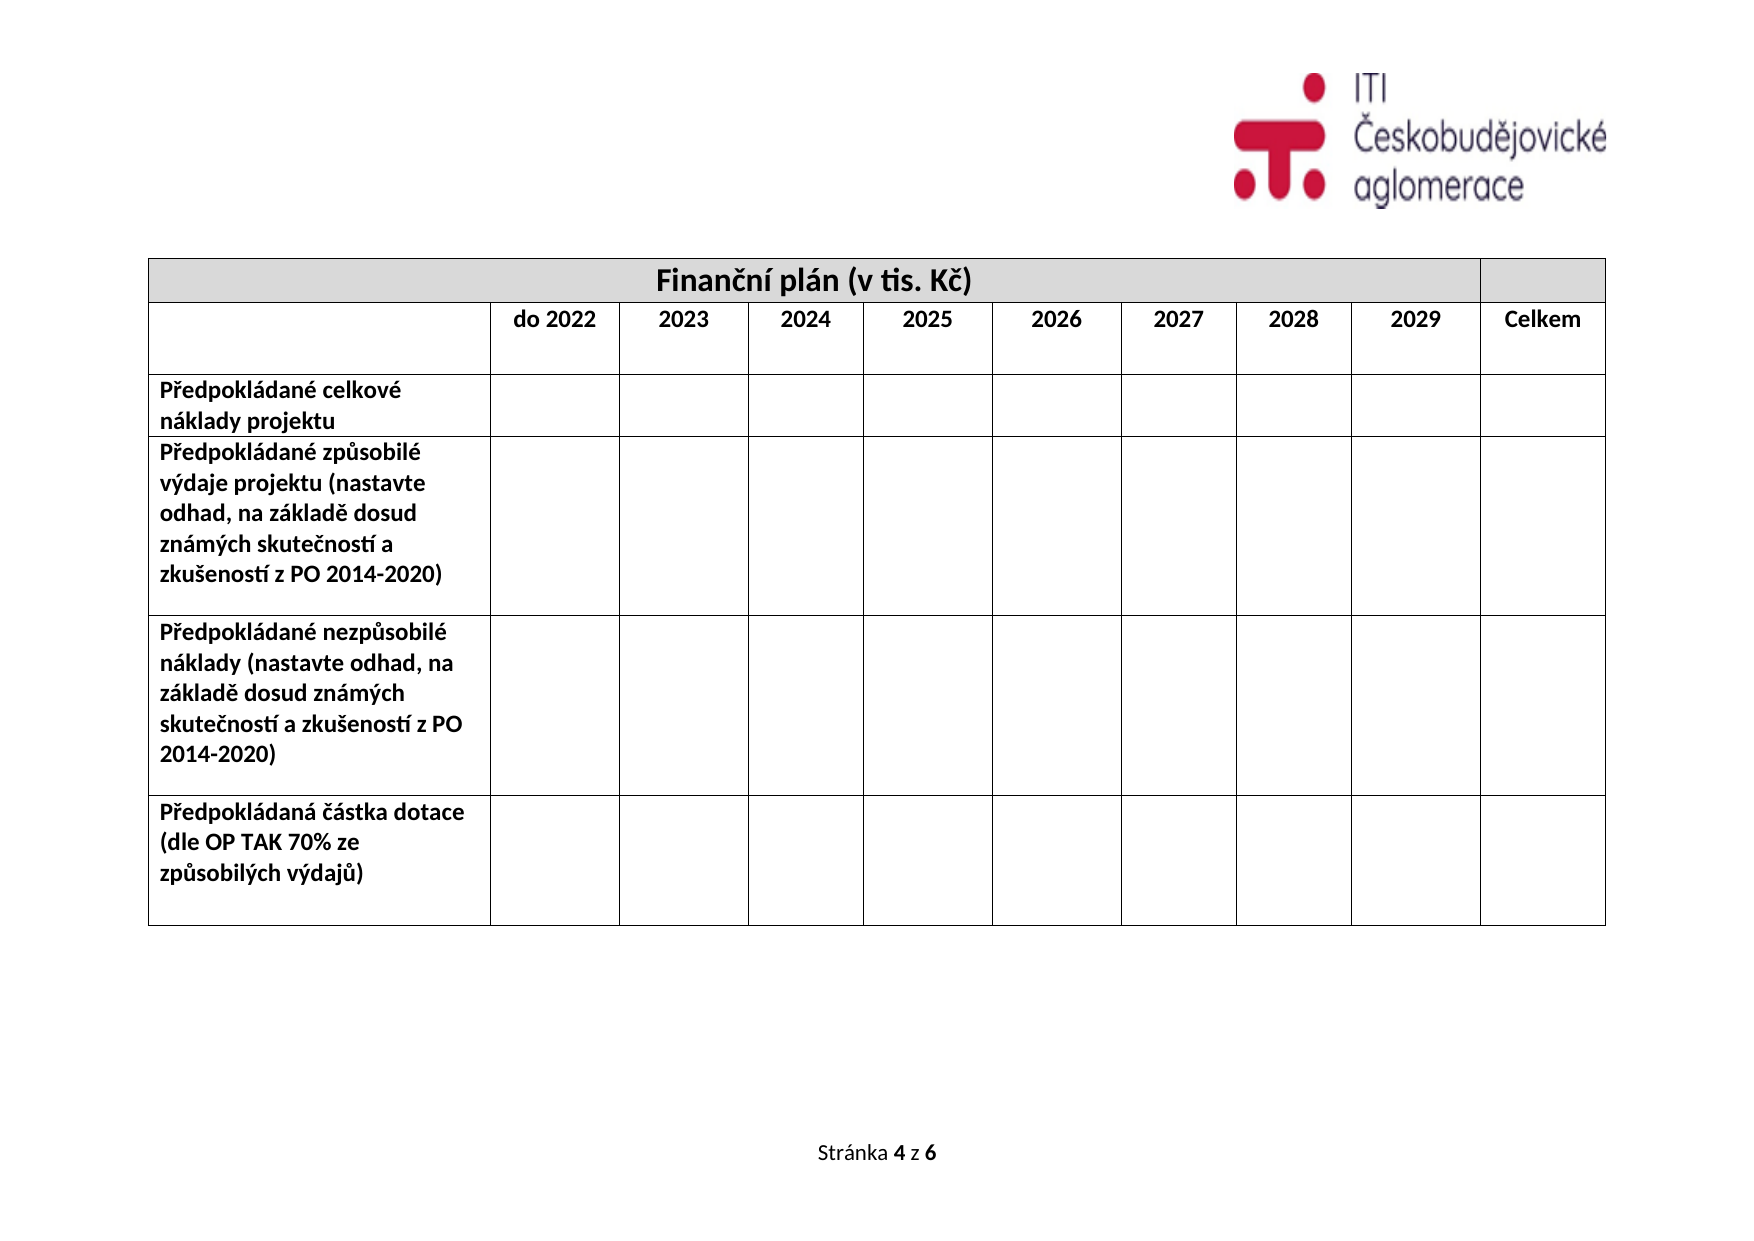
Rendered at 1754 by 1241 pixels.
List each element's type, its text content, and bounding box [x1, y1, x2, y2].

table_cell Celkem [1481, 303, 1605, 373]
table_cell 2024 [749, 303, 863, 373]
table_cell [1122, 796, 1236, 925]
table_cell [1481, 796, 1605, 925]
table_cell [1122, 437, 1236, 615]
table_cell [1122, 375, 1236, 436]
table_cell [491, 616, 619, 795]
table_cell 2027 [1122, 303, 1236, 373]
table_cell 2025 [864, 303, 992, 373]
table_cell 2023 [620, 303, 748, 373]
table_cell [1481, 616, 1605, 795]
table_cell [1122, 616, 1236, 795]
table_cell [149, 303, 490, 373]
picture [1234, 73, 1607, 209]
table_cell [620, 437, 748, 615]
table_cell [749, 437, 863, 615]
table_cell Předpokládané způsobilé výdaje projektu (nastavte odhad, na základě dosud známých skutečností a zkušeností z PO 2014-2020) [149, 437, 490, 615]
table_cell [864, 796, 992, 925]
table_cell [1237, 437, 1351, 615]
table_cell 2028 [1237, 303, 1351, 373]
table_cell [1237, 796, 1351, 925]
table_cell [993, 796, 1121, 925]
table_cell [620, 375, 748, 436]
table_header [1481, 259, 1605, 302]
table_cell [749, 375, 863, 436]
table_cell [864, 437, 992, 615]
table_cell [1481, 437, 1605, 615]
table_cell [491, 375, 619, 436]
table_cell [993, 375, 1121, 436]
table_cell [491, 437, 619, 615]
table_cell [749, 616, 863, 795]
table_cell [993, 437, 1121, 615]
table_cell [1352, 437, 1480, 615]
table_cell do 2022 [491, 303, 619, 373]
table_cell [864, 616, 992, 795]
table_cell 2026 [993, 303, 1121, 373]
table_cell [1237, 375, 1351, 436]
table_cell [1481, 375, 1605, 436]
table_cell [993, 616, 1121, 795]
table_header Finanční plán (v tis. Kč) [149, 259, 1480, 302]
table_cell [491, 796, 619, 925]
table_cell [864, 375, 992, 436]
table_cell [1237, 616, 1351, 795]
table_cell [1352, 375, 1480, 436]
table_cell [749, 796, 863, 925]
table_cell Předpokládané nezpůsobilé náklady (nastavte odhad, na základě dosud známých skutečností a zkušeností z PO 2014-2020) [149, 616, 490, 795]
table_cell [1352, 796, 1480, 925]
table_cell [1352, 616, 1480, 795]
table_cell Předpokládané celkové náklady projektu [149, 375, 490, 436]
table_cell [620, 796, 748, 925]
table_cell [620, 616, 748, 795]
table_cell 2029 [1352, 303, 1480, 373]
table_cell Předpokládaná částka dotace (dle OP TAK 70% ze způsobilých výdajů) [149, 796, 490, 925]
